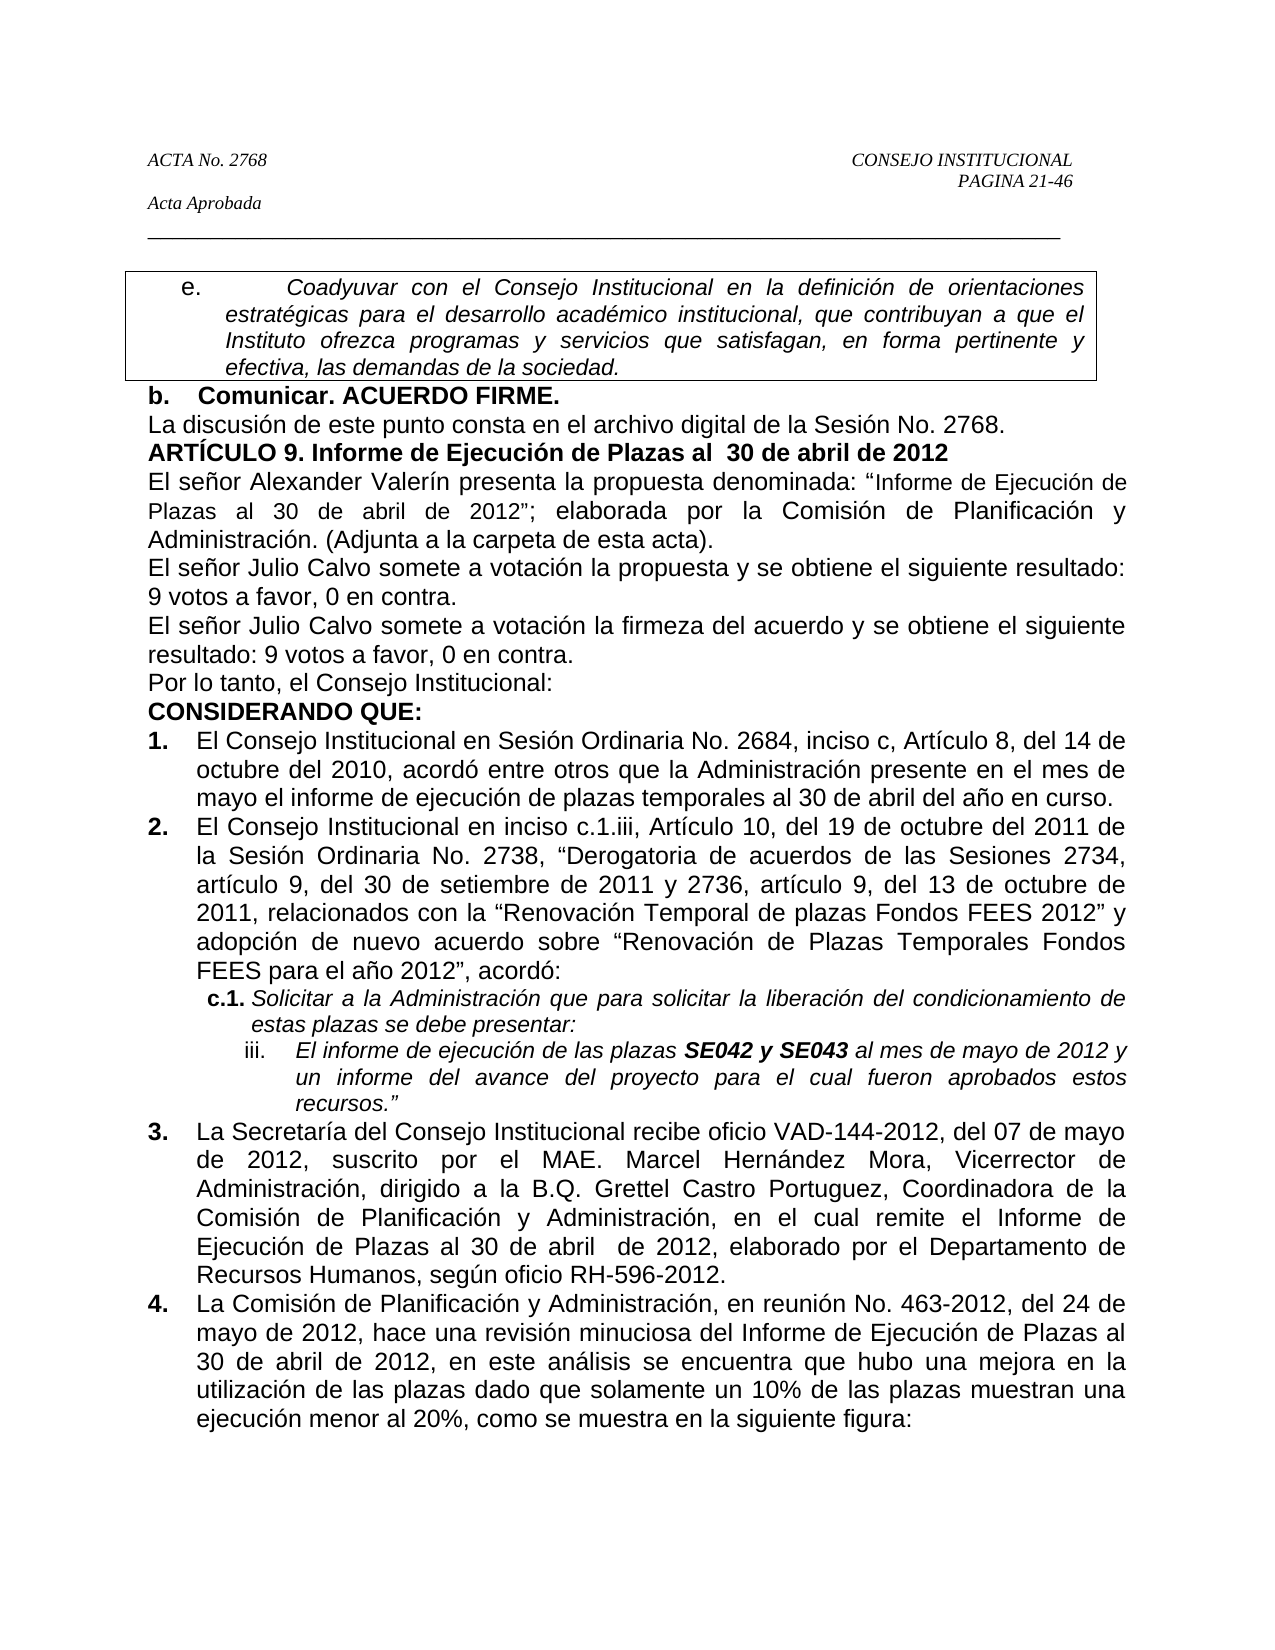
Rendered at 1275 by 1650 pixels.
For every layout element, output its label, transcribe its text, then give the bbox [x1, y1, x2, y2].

text La discusión de este punto consta en el archivo digital de la Sesión No. 2768. [148, 410, 1127, 438]
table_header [126, 272, 1096, 380]
list Solicitar a la Administración que para solicitar la liberación del condicionamiento de estas plazas se debe presentar: [207, 985, 1127, 1037]
text CONSIDERANDO QUE: [148, 697, 1127, 726]
text ARTÍCULO 9. Informe de Ejecución de Plazas al 30 de abril de 2012 [148, 438, 1127, 467]
text El señor Julio Calvo somete a votación la firmeza del acuerdo y se obtiene el siguiente resultado: 9 votos a favor, 0 en contra. [148, 611, 1127, 668]
text El señor Alexander Valerín presenta la propuesta denominada: “Informe de Ejecución de Plazas al 30 de abril de 2012”; elaborada por la Comisión de Planificación y Administración. (Adjunta a la carpeta de esta acta). [148, 467, 1127, 553]
list La Comisión de Planificación y Administración, en reunión No. 463-2012, del 24 de mayo de 2012, hace una revisión minuciosa del Informe de Ejecución de Plazas al 30 de abril de 2012, en este análisis se encuentra que hubo una mejora en la utilización de las plazas dado que solamente un 10% de las plazas muestran una ejecución menor al 20%, como se muestra en la siguiente figura: [148, 1289, 1127, 1433]
list Comunicar. ACUERDO FIRME. [148, 381, 1127, 410]
text El señor Julio Calvo somete a votación la propuesta y se obtiene el siguiente resultado: 9 votos a favor, 0 en contra. [148, 553, 1127, 611]
list El Consejo Institucional en inciso c.1.iii, Artículo 10, del 19 de octubre del 2011 de la Sesión Ordinaria No. 2738, “Derogatoria de acuerdos de las Sesiones 2734, artículo 9, del 30 de setiembre de 2011 y 2736, artículo 9, del 13 de octubre de 2011, relacionados con la “Renovación Temporal de plazas Fondos FEES 2012” y adopción de nuevo acuerdo sobre “Renovación de Plazas Temporales Fondos FEES para el año 2012”, acordó: [148, 812, 1127, 985]
list El Consejo Institucional en Sesión Ordinaria No. 2684, inciso c, Artículo 8, del 14 de octubre del 2010, acordó entre otros que la Administración presente en el mes de mayo el informe de ejecución de plazas temporales al 30 de abril del año en curso. [148, 726, 1127, 812]
list La Secretaría del Consejo Institucional recibe oficio VAD-144-2012, del 07 de mayo de 2012, suscrito por el MAE. Marcel Hernández Mora, Vicerrector de Administración, dirigido a la B.Q. Grettel Castro Portuguez, Coordinadora de la Comisión de Planificación y Administración, en el cual remite el Informe de Ejecución de Plazas al 30 de abril de 2012, elaborado por el Departamento de Recursos Humanos, según oficio RH-596-2012. [148, 1116, 1127, 1289]
list El informe de ejecución de las plazas SE042 y SE043 al mes de mayo de 2012 y un informe del avance del proyecto para el cual fueron aprobados estos recursos.” [266, 1037, 1127, 1116]
text Por lo tanto, el Consejo Institucional: [148, 668, 1127, 697]
